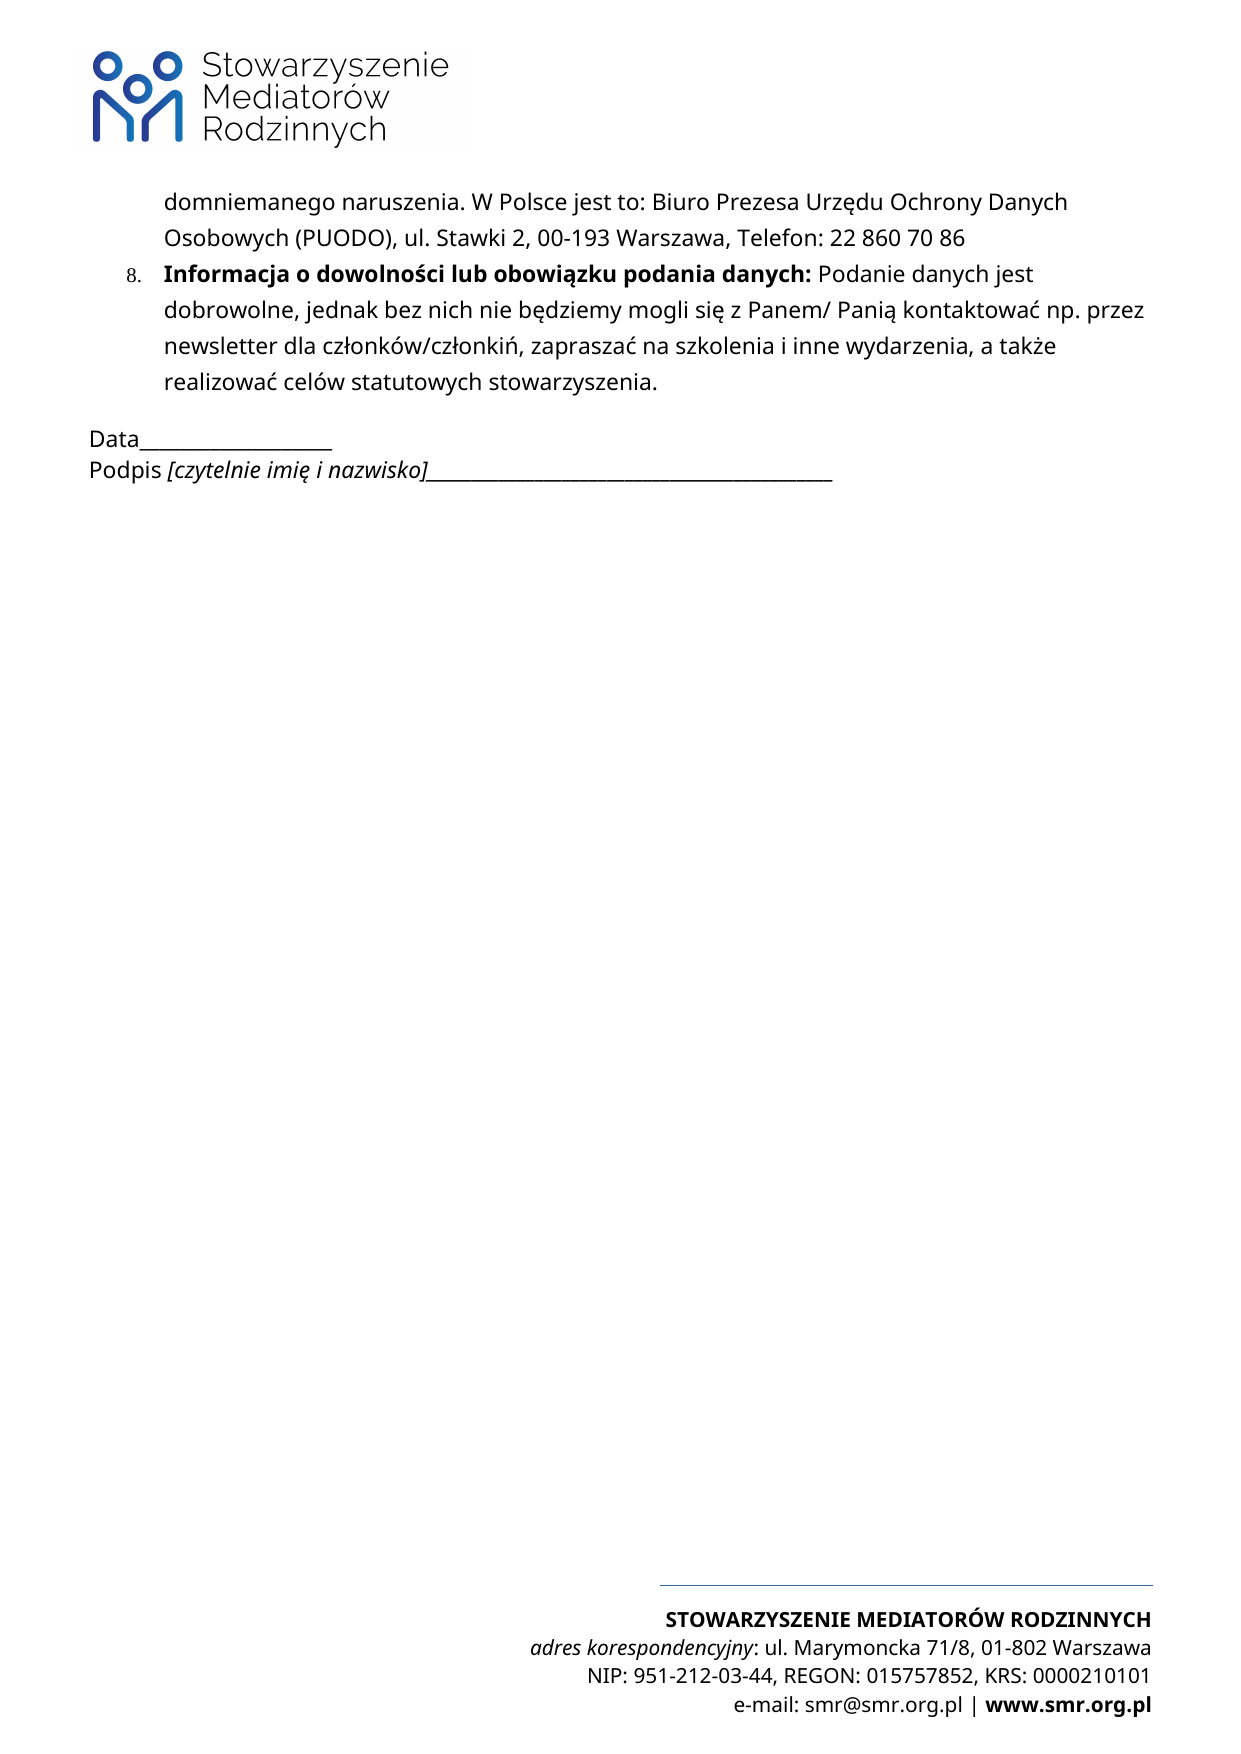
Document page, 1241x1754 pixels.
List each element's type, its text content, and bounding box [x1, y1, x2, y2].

picture [74, 47, 467, 153]
text Data___________________ [89, 423, 1152, 454]
list Informacja o dowolności lub obowiązku podania danych: Podanie danych jest dobrowolne, jednak bez nich nie będziemy mogli się z Panem/ Panią kontaktować np. przez newsletter dla członków/członkiń, zapraszać na szkolenia i inne wydarzenia, a także realizować celów statutowych stowarzyszenia. [126, 258, 1152, 397]
text Podpis [czytelnie imię i nazwisko]_____________________________________________ [89, 454, 1152, 485]
